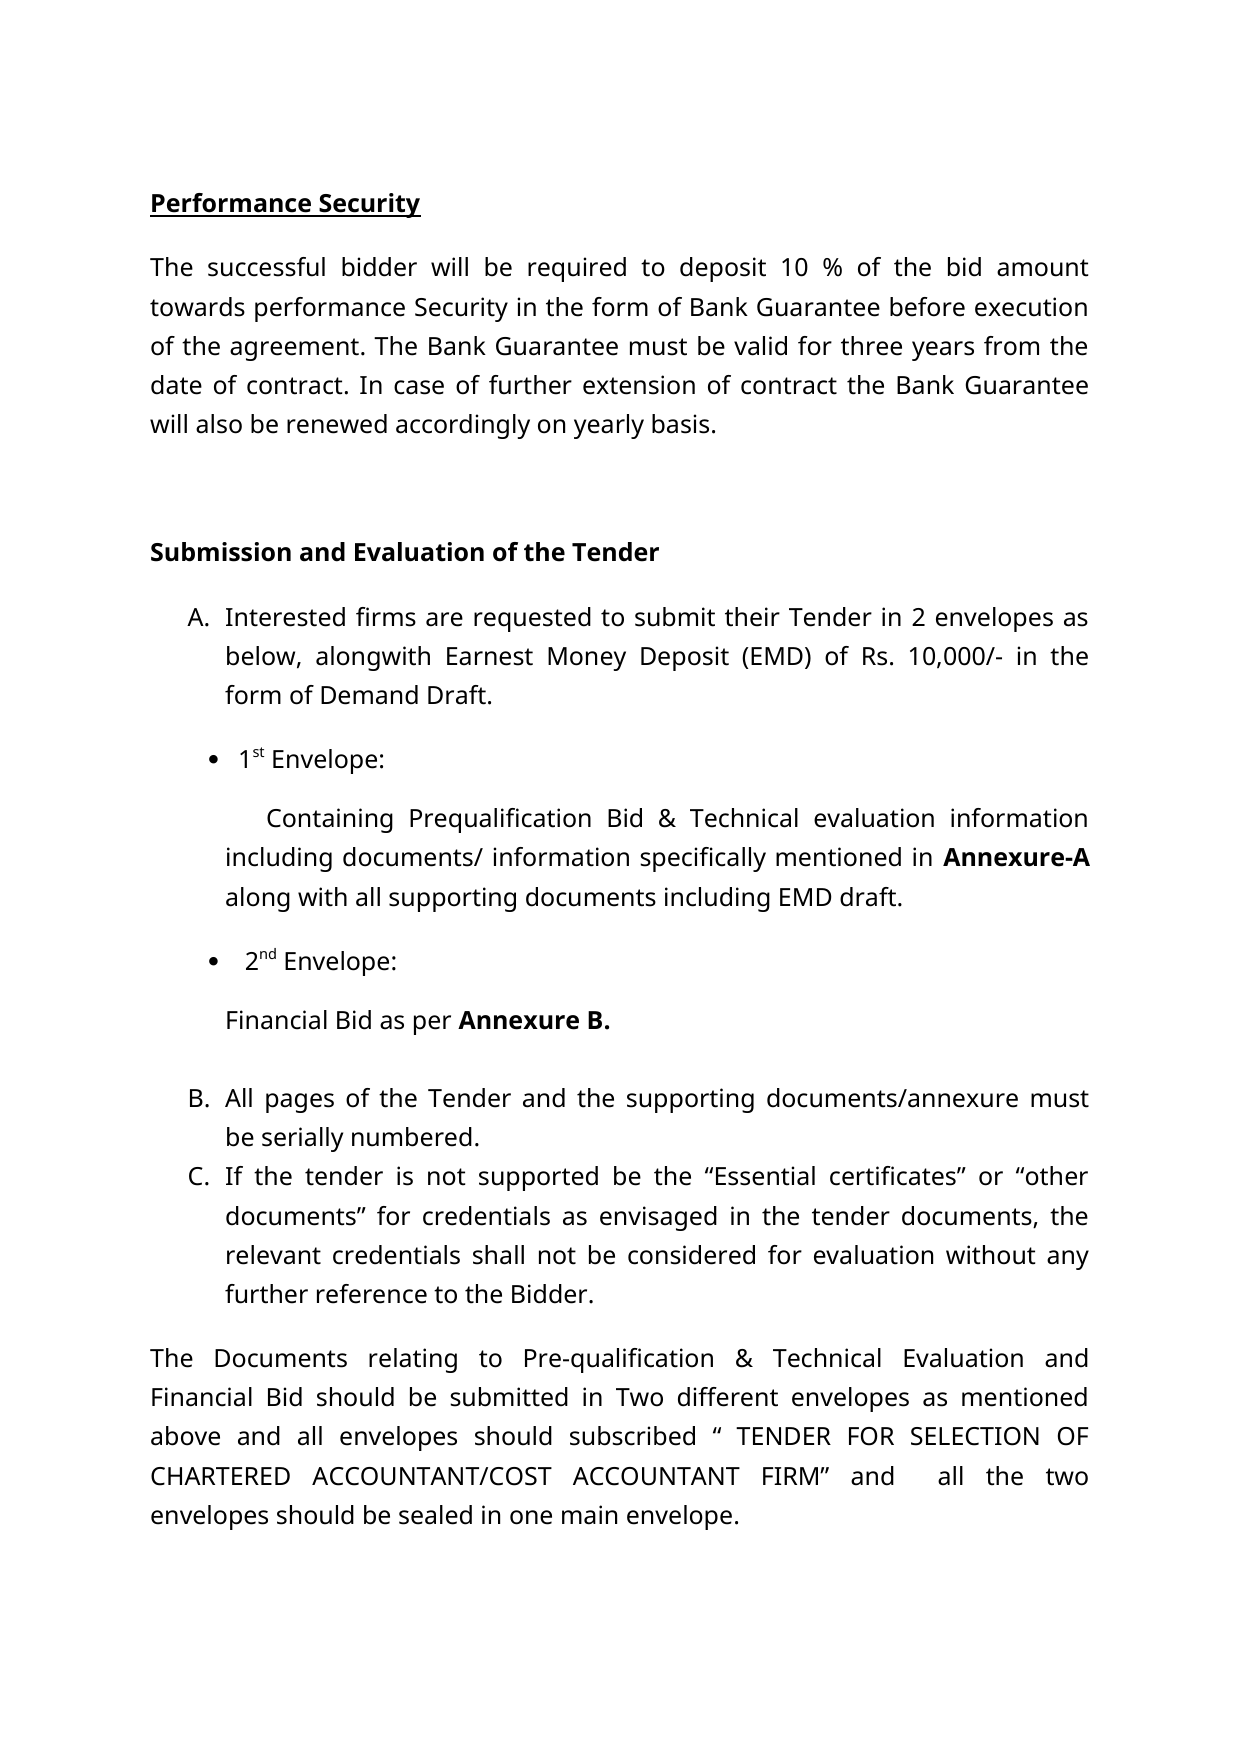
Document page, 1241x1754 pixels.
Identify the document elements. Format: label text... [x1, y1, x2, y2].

list All pages of the Tender and the supporting documents/annexure must be serially numbered. [187, 1081, 1090, 1154]
text Submission and Evaluation of the Tender [150, 535, 1090, 569]
list Containing Prequalification Bid & Technical evaluation information including documents/ information specifically mentioned in Annexure-A along with all supporting documents including EMD draft. [225, 801, 1090, 913]
text The Documents relating to Pre-qualification & Technical Evaluation and Financial Bid should be submitted in Two different envelopes as mentioned above and all envelopes should subscribed “ TENDER FOR SELECTION OF CHARTERED ACCOUNTANT/COST ACCOUNTANT FIRM” and all the two envelopes should be sealed in one main envelope. [150, 1341, 1090, 1531]
list Interested firms are requested to submit their Tender in 2 envelopes as below, alongwith Earnest Money Deposit (EMD) of Rs. 10,000/- in the form of Demand Draft. [187, 599, 1090, 712]
list Financial Bid as per Annexure B. [225, 1002, 1090, 1036]
list If the tender is not supported be the “Essential certificates” or “other documents” for credentials as envisaged in the tender documents, the relevant credentials shall not be considered for evaluation without any further reference to the Bidder. [187, 1159, 1090, 1311]
list 2nd Envelope: [209, 943, 1090, 977]
text The successful bidder will be required to deposit 10 % of the bid amount towards performance Security in the form of Bank Guarantee before execution of the agreement. The Bank Guarantee must be valid for three years from the date of contract. In case of further extension of contract the Bank Guarantee will also be renewed accordingly on yearly basis. [150, 250, 1090, 441]
list 1st Envelope: [209, 742, 1090, 776]
text Performance Security [150, 186, 1090, 220]
